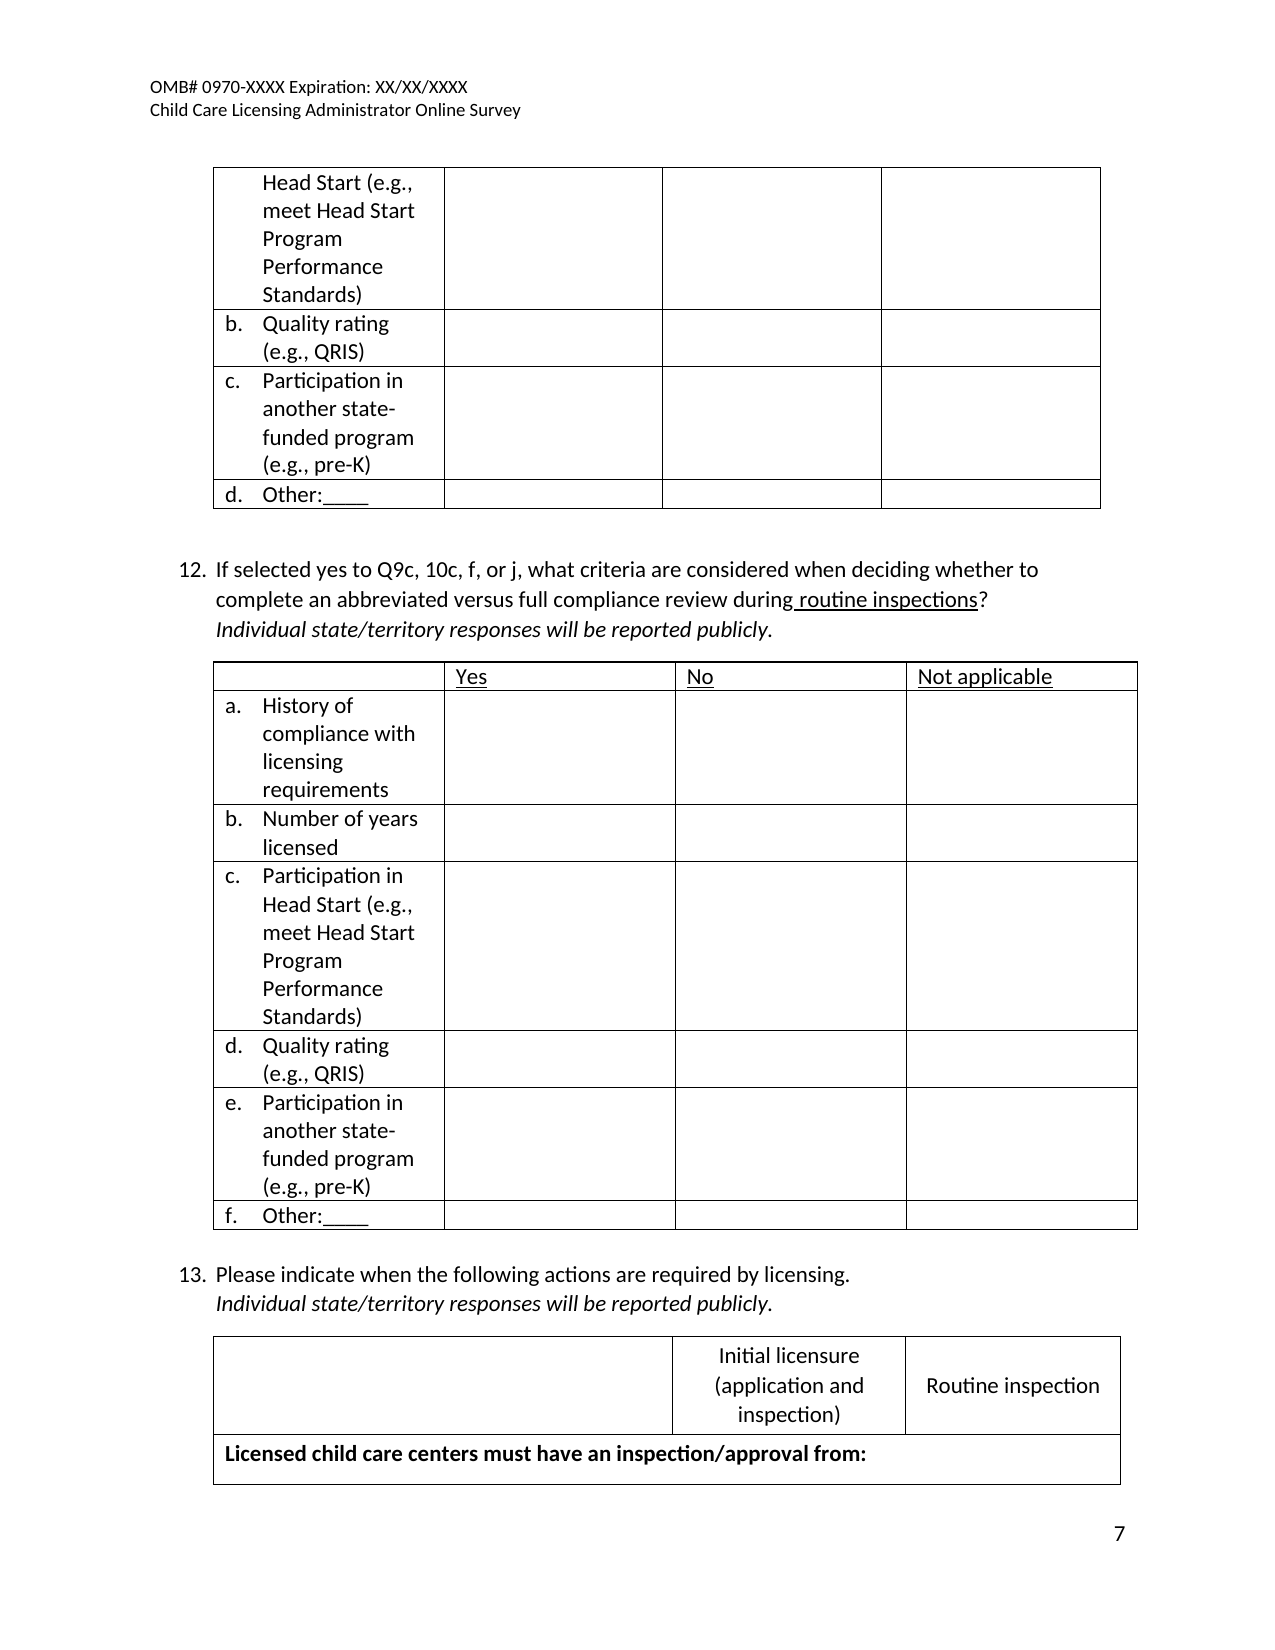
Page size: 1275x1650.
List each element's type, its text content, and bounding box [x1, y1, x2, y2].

list If selected yes to Q9c, 10c, f, or j, what criteria are considered when deciding whether to complete an abbreviated versus full compliance review during routine inspections? Individual state/territory responses will be reported publicly. [178, 556, 1125, 643]
table_header Not applicable [907, 663, 1137, 690]
table_header [214, 1337, 672, 1434]
table_cell [907, 1031, 1137, 1087]
table_cell [676, 691, 906, 803]
table_cell [445, 168, 662, 308]
table_cell [445, 1088, 675, 1200]
table_cell Participation in Head Start (e.g., meet Head Start Program Performance Standards) [214, 862, 444, 1030]
table_cell [663, 367, 881, 479]
table_cell [882, 480, 1100, 508]
table_cell [663, 310, 881, 366]
table_cell [676, 1031, 906, 1087]
table_cell Other:____ [214, 480, 444, 508]
table_cell [882, 367, 1100, 479]
table_cell [907, 1201, 1137, 1229]
table_cell [445, 480, 662, 508]
table_cell [663, 480, 881, 508]
table_cell [445, 1031, 675, 1087]
table_cell [445, 367, 662, 479]
table_cell Quality rating (e.g., QRIS) [214, 1031, 444, 1087]
table_cell History of compliance with licensing requirements [214, 691, 444, 803]
table_cell [676, 1088, 906, 1200]
table_cell [907, 1088, 1137, 1200]
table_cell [214, 168, 444, 308]
table_cell [663, 168, 881, 308]
table_header Yes [445, 663, 675, 690]
table_header No [676, 663, 906, 690]
table_cell [882, 310, 1100, 366]
table_cell [907, 691, 1137, 803]
table_cell [445, 691, 675, 803]
table_cell [676, 1201, 906, 1229]
table_cell [445, 805, 675, 861]
table_cell [676, 805, 906, 861]
table_cell [445, 1201, 675, 1229]
table_cell Licensed child care centers must have an inspection/approval from: [214, 1435, 1120, 1483]
table_cell [445, 310, 662, 366]
table_header Initial licensure (application and inspection) [673, 1337, 905, 1434]
table_header Routine inspection [906, 1337, 1120, 1434]
table_cell Participation in another state-funded program (e.g., pre-K) [214, 367, 444, 479]
table_cell [907, 805, 1137, 861]
table_cell Participation in another state-funded program (e.g., pre-K) [214, 1088, 444, 1200]
table_cell [907, 862, 1137, 1030]
list Please indicate when the following actions are required by licensing. Individual state/territory responses will be reported publicly. [178, 1260, 1125, 1317]
table_cell [676, 862, 906, 1030]
table_cell Number of years licensed [214, 805, 444, 861]
table_cell Quality rating (e.g., QRIS) [214, 310, 444, 366]
table_cell [445, 862, 675, 1030]
table_cell Other:____ [214, 1201, 444, 1229]
table_header [214, 663, 444, 690]
table_cell [882, 168, 1100, 308]
